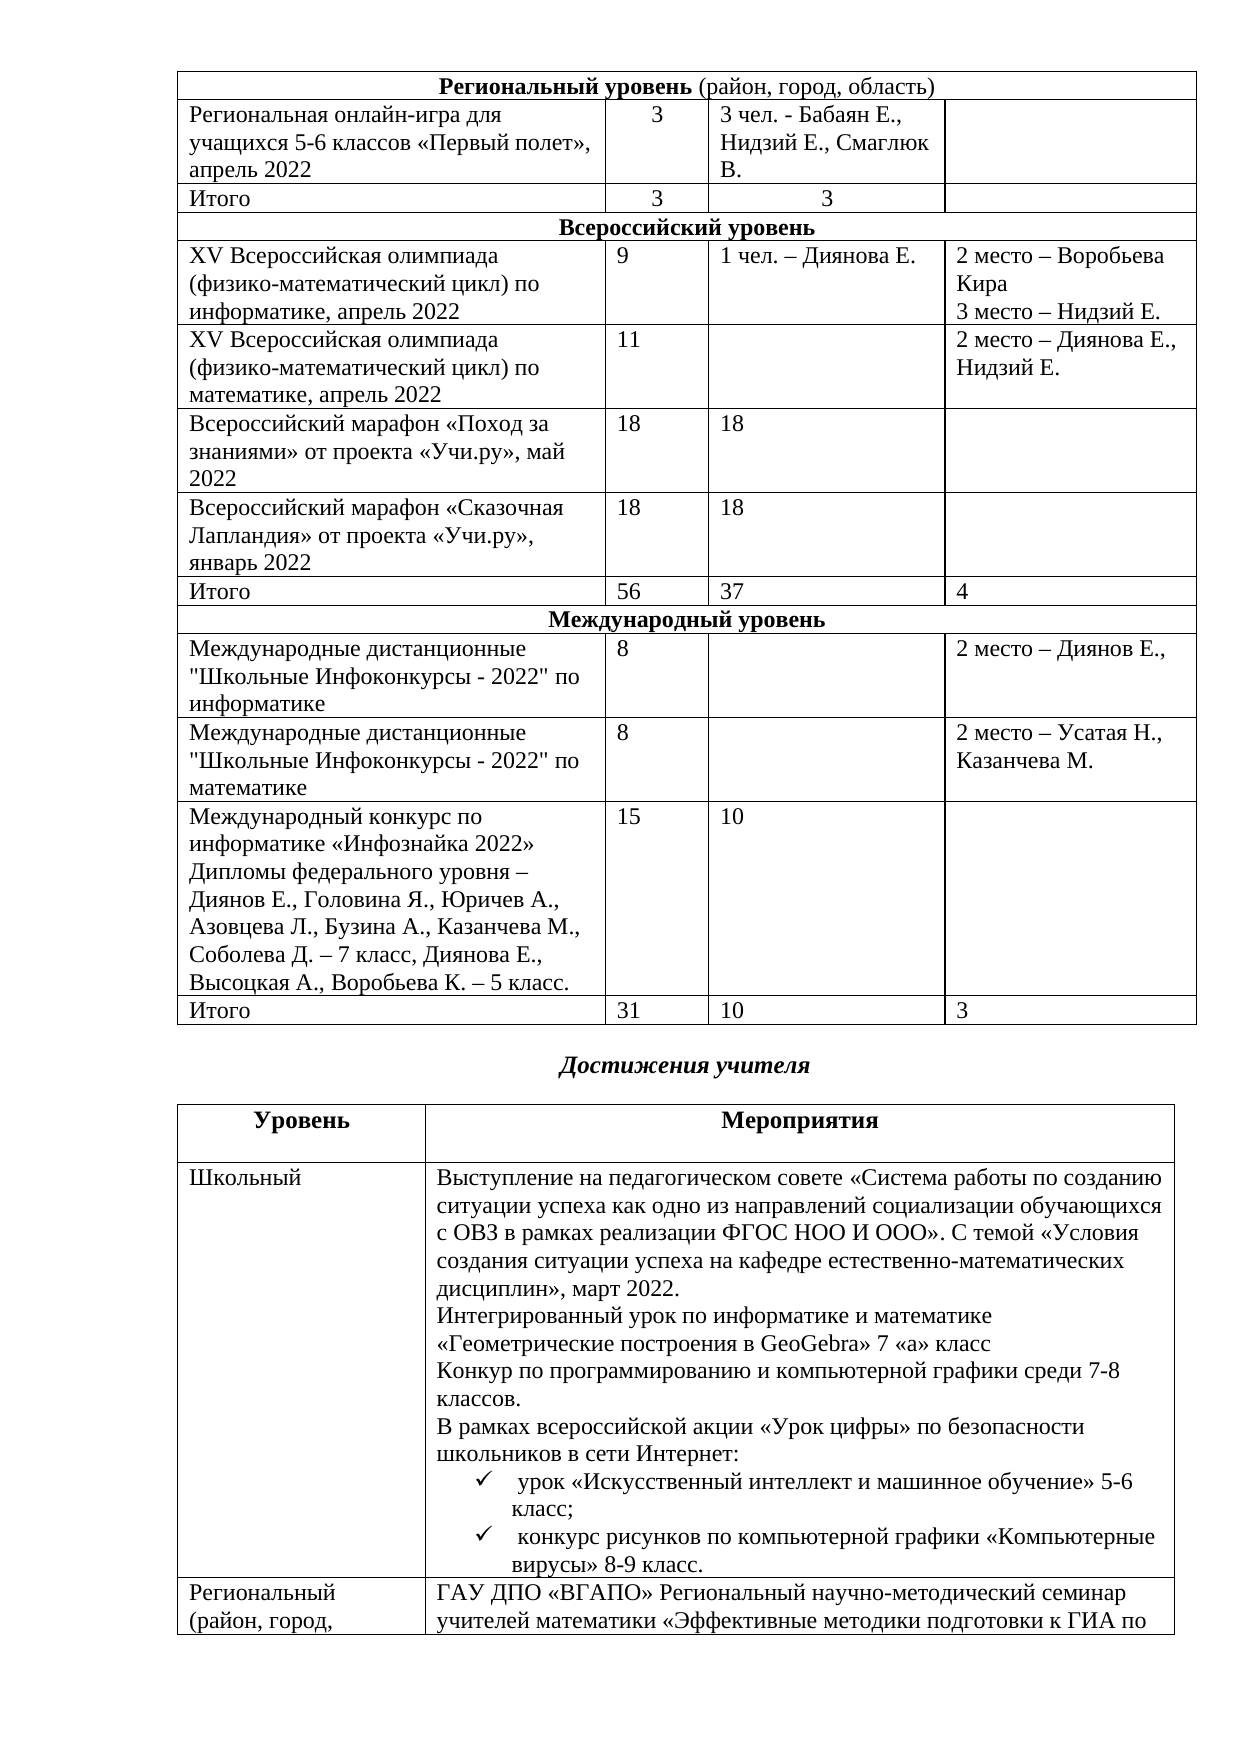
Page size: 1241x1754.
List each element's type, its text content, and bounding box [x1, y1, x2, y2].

table_cell [946, 184, 1196, 212]
table_cell 15 [606, 802, 708, 995]
table_cell 8 [606, 634, 708, 717]
table_cell 10 [709, 996, 944, 1024]
table_cell 9 [606, 241, 708, 324]
table_cell 11 [606, 325, 708, 408]
table_cell Региональный уровень (район, город, область) [178, 72, 1196, 99]
table_cell [946, 493, 1196, 576]
table_cell Международный уровень [178, 606, 1196, 633]
table_cell 3 [709, 184, 944, 212]
table_cell 31 [606, 996, 708, 1024]
table_header Мероприятия [426, 1105, 1174, 1162]
table_cell [946, 802, 1196, 995]
table_cell [709, 634, 944, 717]
table_cell XV Всероссийская олимпиада (физико-математический цикл) по информатике, апрель 2022 [178, 241, 605, 324]
table_cell 2 место – Диянов Е., [946, 634, 1196, 717]
text Достижения учителя [177, 1050, 1196, 1078]
table_cell 18 [709, 493, 944, 576]
table_cell Итого [178, 996, 605, 1024]
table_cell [426, 1578, 1174, 1633]
table_cell Всероссийский уровень [178, 213, 1196, 240]
table_header Уровень [178, 1105, 425, 1162]
table_cell 10 [709, 802, 944, 995]
table_cell 3 [946, 996, 1196, 1024]
table_cell 8 [606, 718, 708, 801]
table_cell [946, 100, 1196, 183]
table_cell Международные дистанционные "Школьные Инфоконкурсы - 2022" по информатике [178, 634, 605, 717]
table_cell 1 чел. – Диянова Е. [709, 241, 944, 324]
table_cell 37 [709, 577, 944, 604]
table_cell Итого [178, 184, 605, 212]
table_cell Региональная онлайн-игра для учащихся 5-6 классов «Первый полет», апрель 2022 [178, 100, 605, 183]
table_cell 3 [606, 184, 708, 212]
table_cell Международный конкурс по информатике «Инфознайка 2022» Дипломы федерального уровня – Диянов Е., Головина Я., Юричев А., Азовцева Л., Бузина А., Казанчева М., Соболева Д. – 7 класс, Диянова Е., Высоцкая А., Воробьева К. – 5 класс. [178, 802, 605, 995]
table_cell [178, 1578, 425, 1633]
table_cell 3 [606, 100, 708, 183]
table_cell 56 [606, 577, 708, 604]
table_cell [709, 718, 944, 801]
table_cell 18 [606, 409, 708, 492]
table_cell Итого [178, 577, 605, 604]
table_cell Выступление на педагогическом совете «Система работы по созданию ситуации успеха как одно из направлений социализации обучающихся с ОВЗ в рамках реализации ФГОС НОО И ООО». С темой «Условия создания ситуации успеха на кафедре естественно-математических дисциплин», март 2022. Интегрированный урок по информатике и математике «Геометрические построения в GeoGebra» 7 «а» класс Конкур по программированию и компьютерной графики среди 7-8 классов. В рамках всероссийской акции «Урок цифры» по безопасности школьников в сети Интернет: урок «Искусственный интеллект и машинное обучение» 5-6 класс; конкурс рисунков по компьютерной графики «Компьютерные вирусы» 8-9 класс. [426, 1163, 1174, 1577]
table_cell Школьный [178, 1163, 425, 1577]
table_cell Всероссийский марафон «Сказочная Лапландия» от проекта «Учи.ру», январь 2022 [178, 493, 605, 576]
table_cell 18 [709, 409, 944, 492]
table_cell Всероссийский марафон «Поход за знаниями» от проекта «Учи.ру», май 2022 [178, 409, 605, 492]
table_cell Международные дистанционные "Школьные Инфоконкурсы - 2022" по математике [178, 718, 605, 801]
table_cell 3 чел. - Бабаян Е., Нидзий Е., Смаглюк В. [709, 100, 944, 183]
table_cell 2 место – Диянова Е., Нидзий Е. [946, 325, 1196, 408]
table_cell [709, 325, 944, 408]
table_cell 4 [946, 577, 1196, 604]
table_cell 18 [606, 493, 708, 576]
table_cell [946, 409, 1196, 492]
table_cell 2 место – Воробьева Кира 3 место – Нидзий Е. [946, 241, 1196, 324]
table_cell 2 место – Усатая Н., Казанчева М. [946, 718, 1196, 801]
table_cell XV Всероссийская олимпиада (физико-математический цикл) по математике, апрель 2022 [178, 325, 605, 408]
